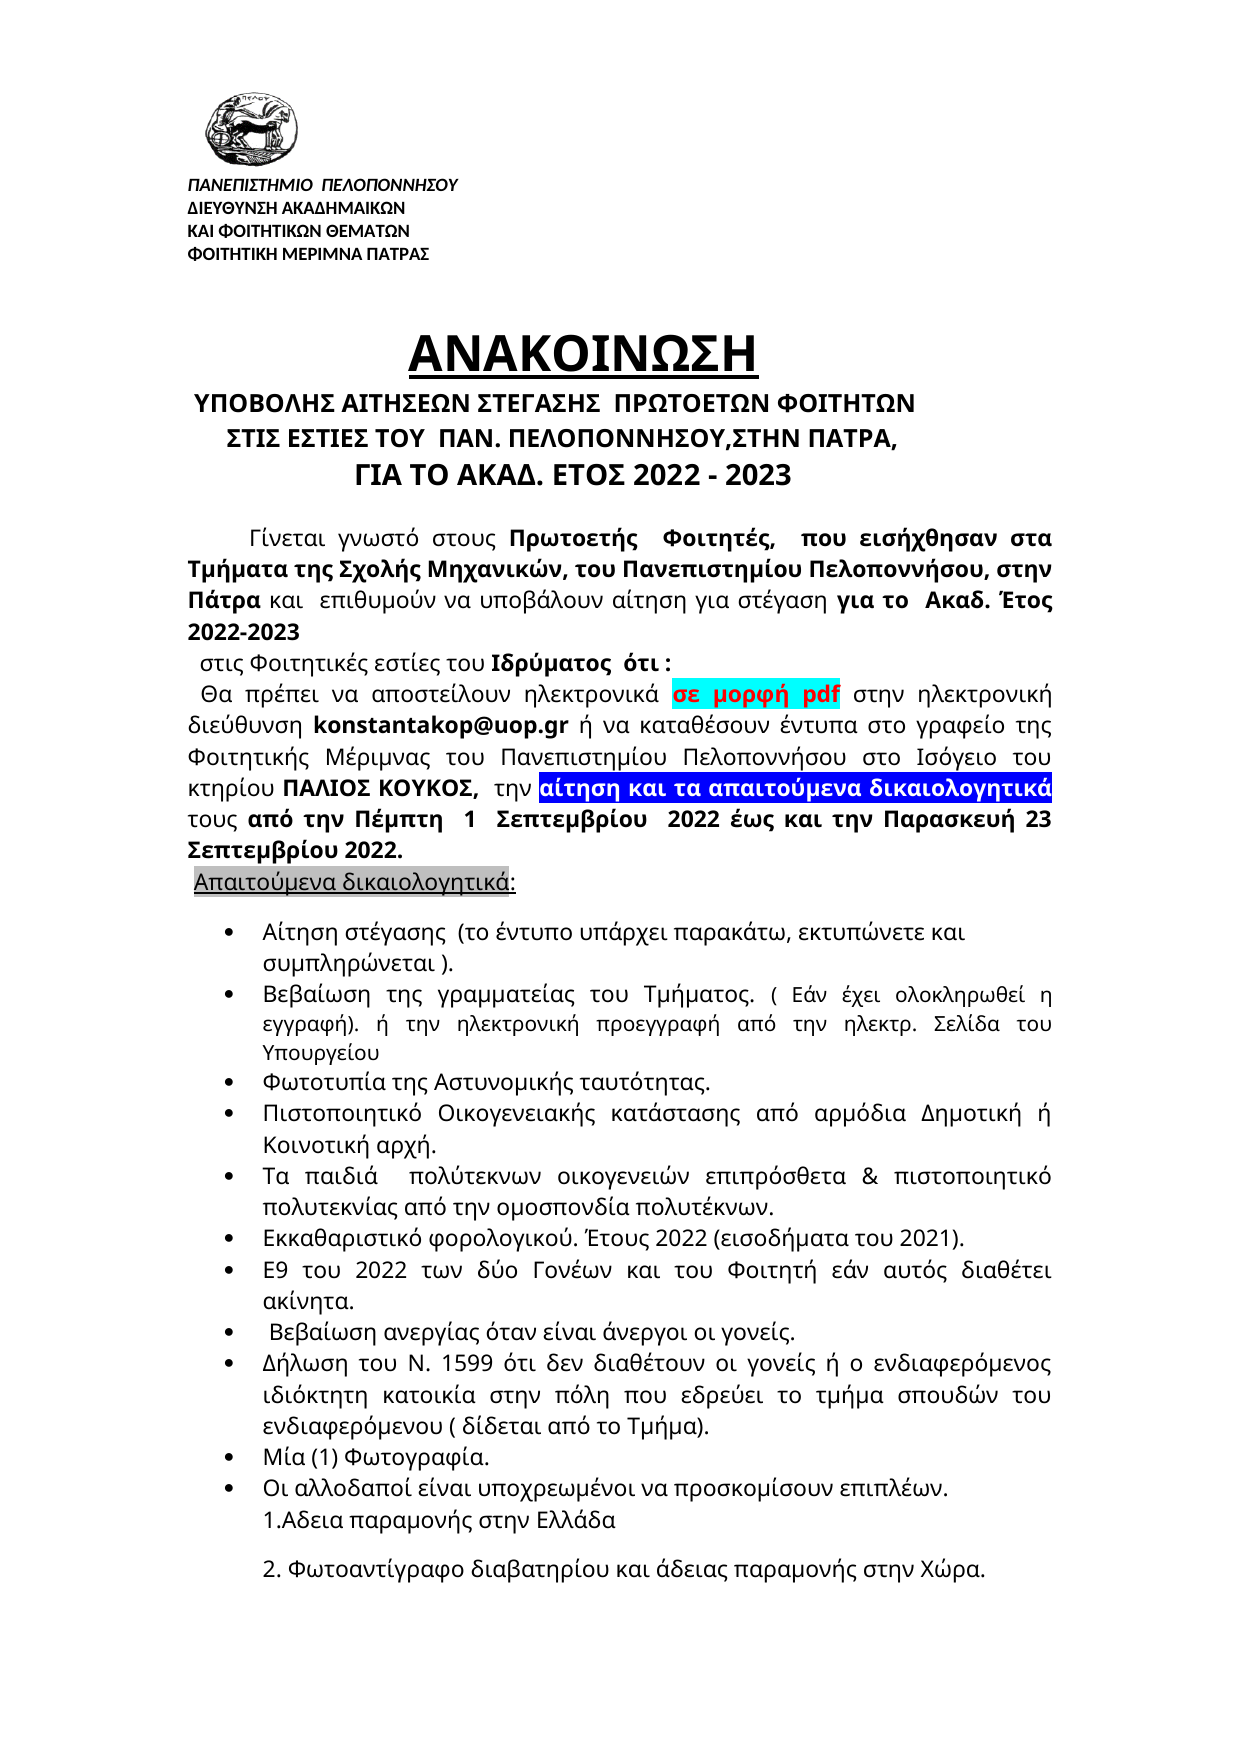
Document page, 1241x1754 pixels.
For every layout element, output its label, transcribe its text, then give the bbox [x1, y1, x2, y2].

list Φωτοτυπία της Αστυνομικής ταυτότητας. [225, 1066, 1053, 1097]
text ΠΑΝΕΠΙΣΤΗΜΙΟ ΠΕΛΟΠΟΝΝΗΣΟΥ [187, 173, 1053, 196]
picture [204, 91, 302, 169]
list Τα παιδιά πολύτεκνων οικογενειών επιπρόσθετα & πιστοποιητικό πολυτεκνίας από την ομοσπονδία πολυτέκνων. [225, 1160, 1053, 1222]
text ΔΙΕΥΘΥΝΣΗ ΑΚΑΔΗΜΑΙΚΩΝ [187, 196, 1053, 219]
text 2. Φωτοαντίγραφο διαβατηρίου και άδειας παραμονής στην Χώρα. [262, 1553, 1053, 1585]
list Βεβαίωση της γραμματείας του Τμήματος. ( Εάν έχει ολοκληρωθεί η εγγραφή). ή την ηλεκτρονική προεγγραφή από την ηλεκτρ. Σελίδα του Υπουργείου [225, 978, 1053, 1066]
text Θα πρέπει να αποστείλουν ηλεκτρονικά σε μορφή pdf στην ηλεκτρονική διεύθυνση konstantakop@uop.gr ή να καταθέσουν έντυπα στο γραφείο της Φοιτητικής Μέριμνας του Πανεπιστημίου Πελοποννήσου στο Ισόγειο του κτηρίου ΠΑΛΙΟΣ ΚΟΥΚΟΣ, την αίτηση και τα απαιτούμενα δικαιολογητικά τους από την Πέμπτη 1 Σεπτεμβρίου 2022 έως και την Παρασκευή 23 Σεπτεμβρίου 2022. [187, 678, 1053, 866]
list Δήλωση του Ν. 1599 ότι δεν διαθέτουν οι γονείς ή ο ενδιαφερόμενος ιδιόκτητη κατοικία στην πόλη που εδρεύει το τμήμα σπουδών του ενδιαφερόμενου ( δίδεται από το Τμήμα). [225, 1347, 1053, 1441]
text 1.Αδεια παραμονής στην Ελλάδα [262, 1504, 1053, 1535]
text ΓΙΑ ΤΟ ΑΚΑΔ. ΕΤΟΣ 2022 - 2023 [187, 454, 1053, 494]
text ΚΑΙ ΦΟΙΤΗΤΙΚΩΝ ΘΕΜΑΤΩΝ [187, 219, 1053, 242]
list Αίτηση στέγασης (το έντυπο υπάρχει παρακάτω, εκτυπώνετε και συμπληρώνεται ). [225, 916, 1053, 978]
text Απαιτούμενα δικαιολογητικά: [509, 866, 1053, 897]
text ΑΝΑΚΟΙΝΩΣΗ [187, 318, 1053, 386]
text ΥΠΟΒΟΛΗΣ ΑΙΤΗΣΕΩΝ ΣΤΕΓΑΣΗΣ ΠΡΩΤΟΕΤΩΝ ΦΟΙΤΗΤΩΝ [187, 386, 1053, 420]
list Πιστοποιητικό Οικογενειακής κατάστασης από αρμόδια Δημοτική ή Κοινοτική αρχή. [225, 1097, 1053, 1160]
list Bεβαίωση ανεργίας όταν είναι άνεργοι οι γονείς. [225, 1316, 1053, 1347]
list E9 του 2022 των δύο Γονέων και του Φοιτητή εάν αυτός διαθέτει ακίνητα. [225, 1254, 1053, 1316]
list Οι αλλοδαποί είναι υποχρεωμένοι να προσκομίσουν επιπλέων. [225, 1472, 1053, 1504]
text ΦΟΙΤΗΤΙΚΗ ΜΕΡΙΜΝΑ ΠΑΤΡΑΣ [187, 242, 1053, 264]
list Εκκαθαριστικό φορολογικού. Έτους 2022 (εισοδήματα του 2021). [225, 1222, 1053, 1254]
text ΣΤΙΣ ΕΣΤΙΕΣ ΤΟΥ ΠΑΝ. ΠΕΛΟΠΟΝΝΗΣΟΥ,ΣΤΗΝ ΠΑΤΡΑ, [187, 420, 1053, 454]
list Μία (1) Φωτογραφία. [225, 1441, 1053, 1472]
text Γίνεται γνωστό στους Πρωτοετής Φοιτητές, που εισήχθησαν στα Τμήματα της Σχολής Μηχανικών, του Πανεπιστημίου Πελοποννήσου, στην Πάτρα και επιθυμούν να υποβάλουν αίτηση για στέγαση για το Ακαδ. Έτος 2022-2023 [187, 522, 1053, 647]
text στις Φοιτητικές εστίες του Ιδρύματος ότι : [187, 647, 1053, 678]
